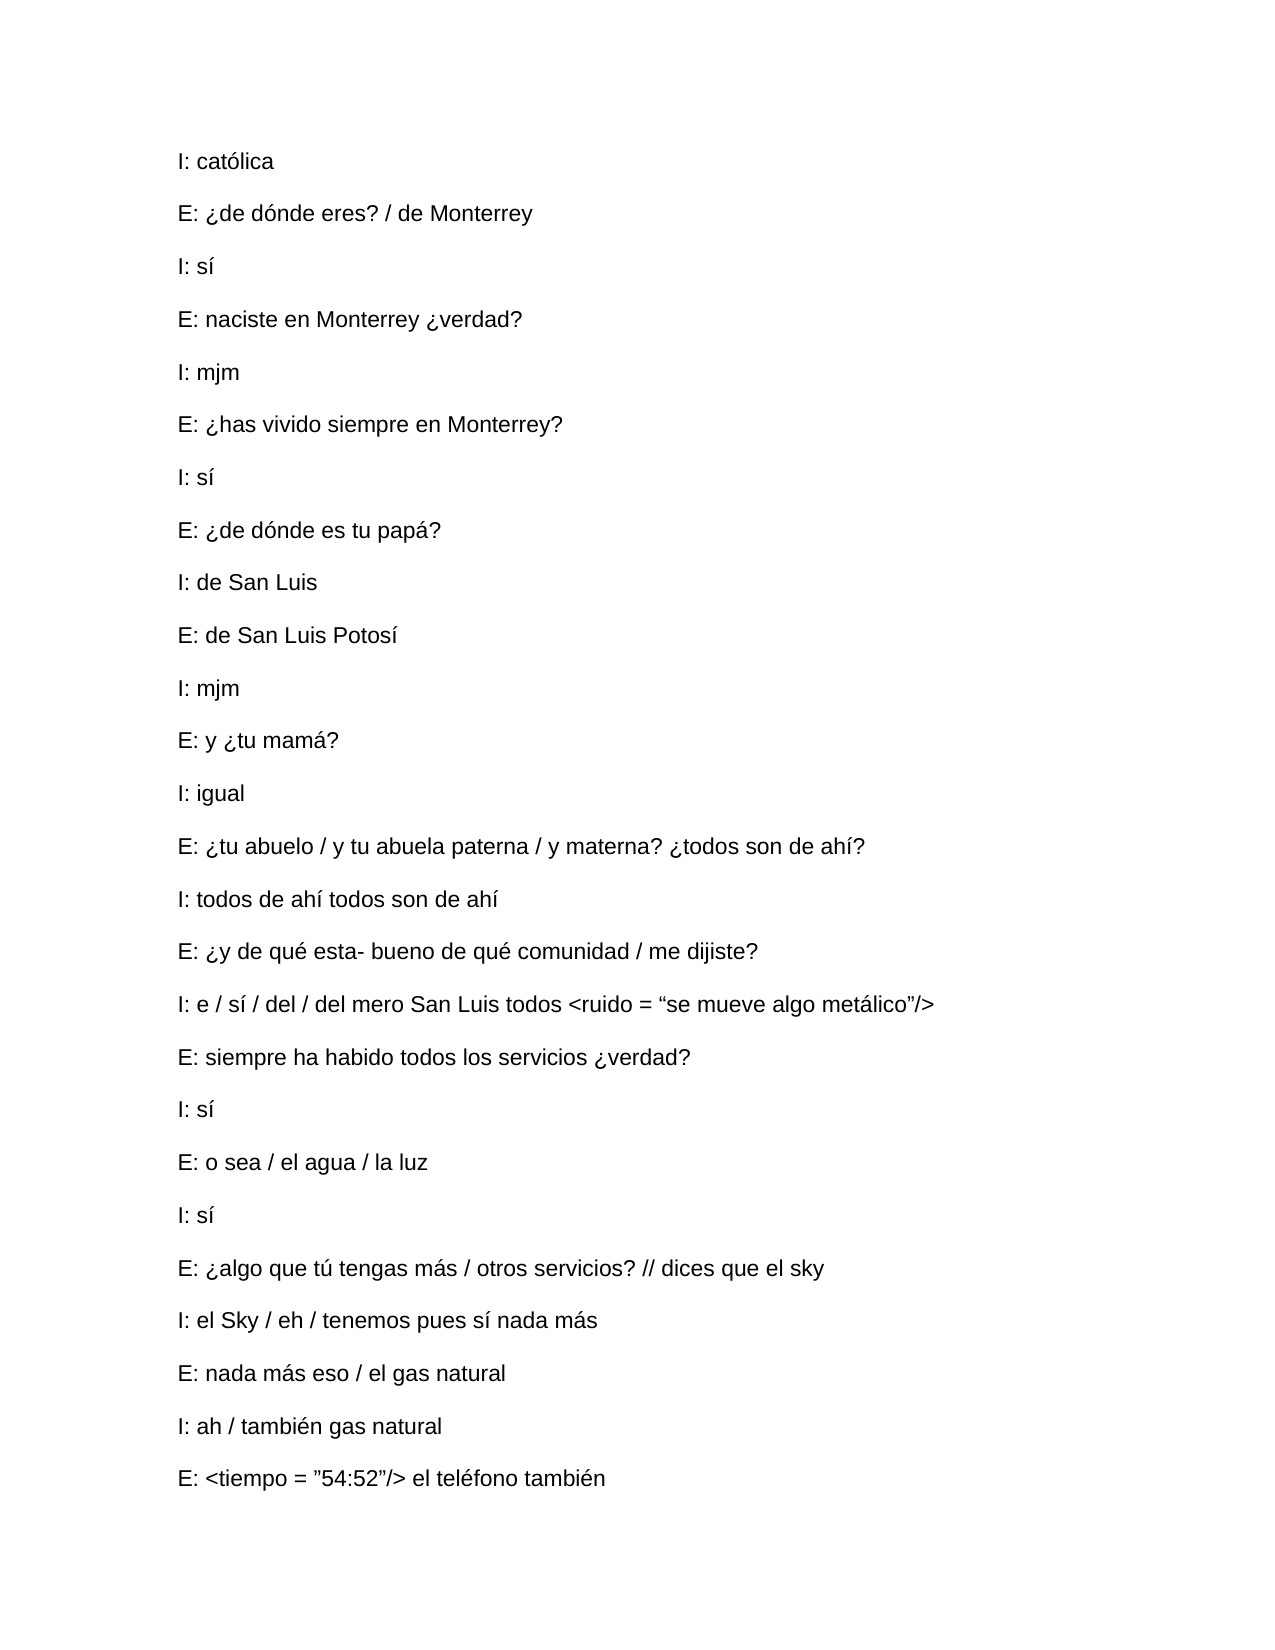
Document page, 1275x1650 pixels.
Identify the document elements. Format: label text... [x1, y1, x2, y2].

text I: sí [177, 1202, 1098, 1228]
text E: ¿algo que tú tengas más / otros servicios? // dices que el sky [177, 1254, 1098, 1281]
text E: ¿y de qué esta- bueno de qué comunidad / me dijiste? [177, 938, 1098, 964]
text I: el Sky / eh / tenemos pues sí nada más [177, 1307, 1098, 1333]
text E: nada más eso / el gas natural [177, 1360, 1098, 1386]
text I: católica [177, 148, 1098, 174]
text E: de San Luis Potosí [177, 622, 1098, 648]
text I: mjm [177, 675, 1098, 701]
text I: ah / también gas natural [177, 1413, 1098, 1439]
text E: ¿tu abuelo / y tu abuela paterna / y materna? ¿todos son de ahí? [177, 833, 1098, 859]
text I: todos de ahí todos son de ahí [177, 886, 1098, 912]
text E: ¿de dónde eres? / de Monterrey [177, 200, 1098, 227]
text E: siempre ha habido todos los servicios ¿verdad? [177, 1044, 1098, 1070]
text I: mjm [177, 358, 1098, 385]
text E: naciste en Monterrey ¿verdad? [177, 306, 1098, 332]
text E: o sea / el agua / la luz [177, 1149, 1098, 1175]
text I: sí [177, 464, 1098, 490]
text E: y ¿tu mamá? [177, 727, 1098, 754]
text E: <tiempo = ”54:52”/> el teléfono también [177, 1465, 1098, 1492]
text E: ¿de dónde es tu papá? [177, 517, 1098, 543]
text I: de San Luis [177, 569, 1098, 596]
text I: sí [177, 253, 1098, 279]
text E: ¿has vivido siempre en Monterrey? [177, 411, 1098, 437]
text I: e / sí / del / del mero San Luis todos <ruido = “se mueve algo metálico”/> [177, 991, 1098, 1017]
text I: igual [177, 780, 1098, 806]
text I: sí [177, 1096, 1098, 1123]
